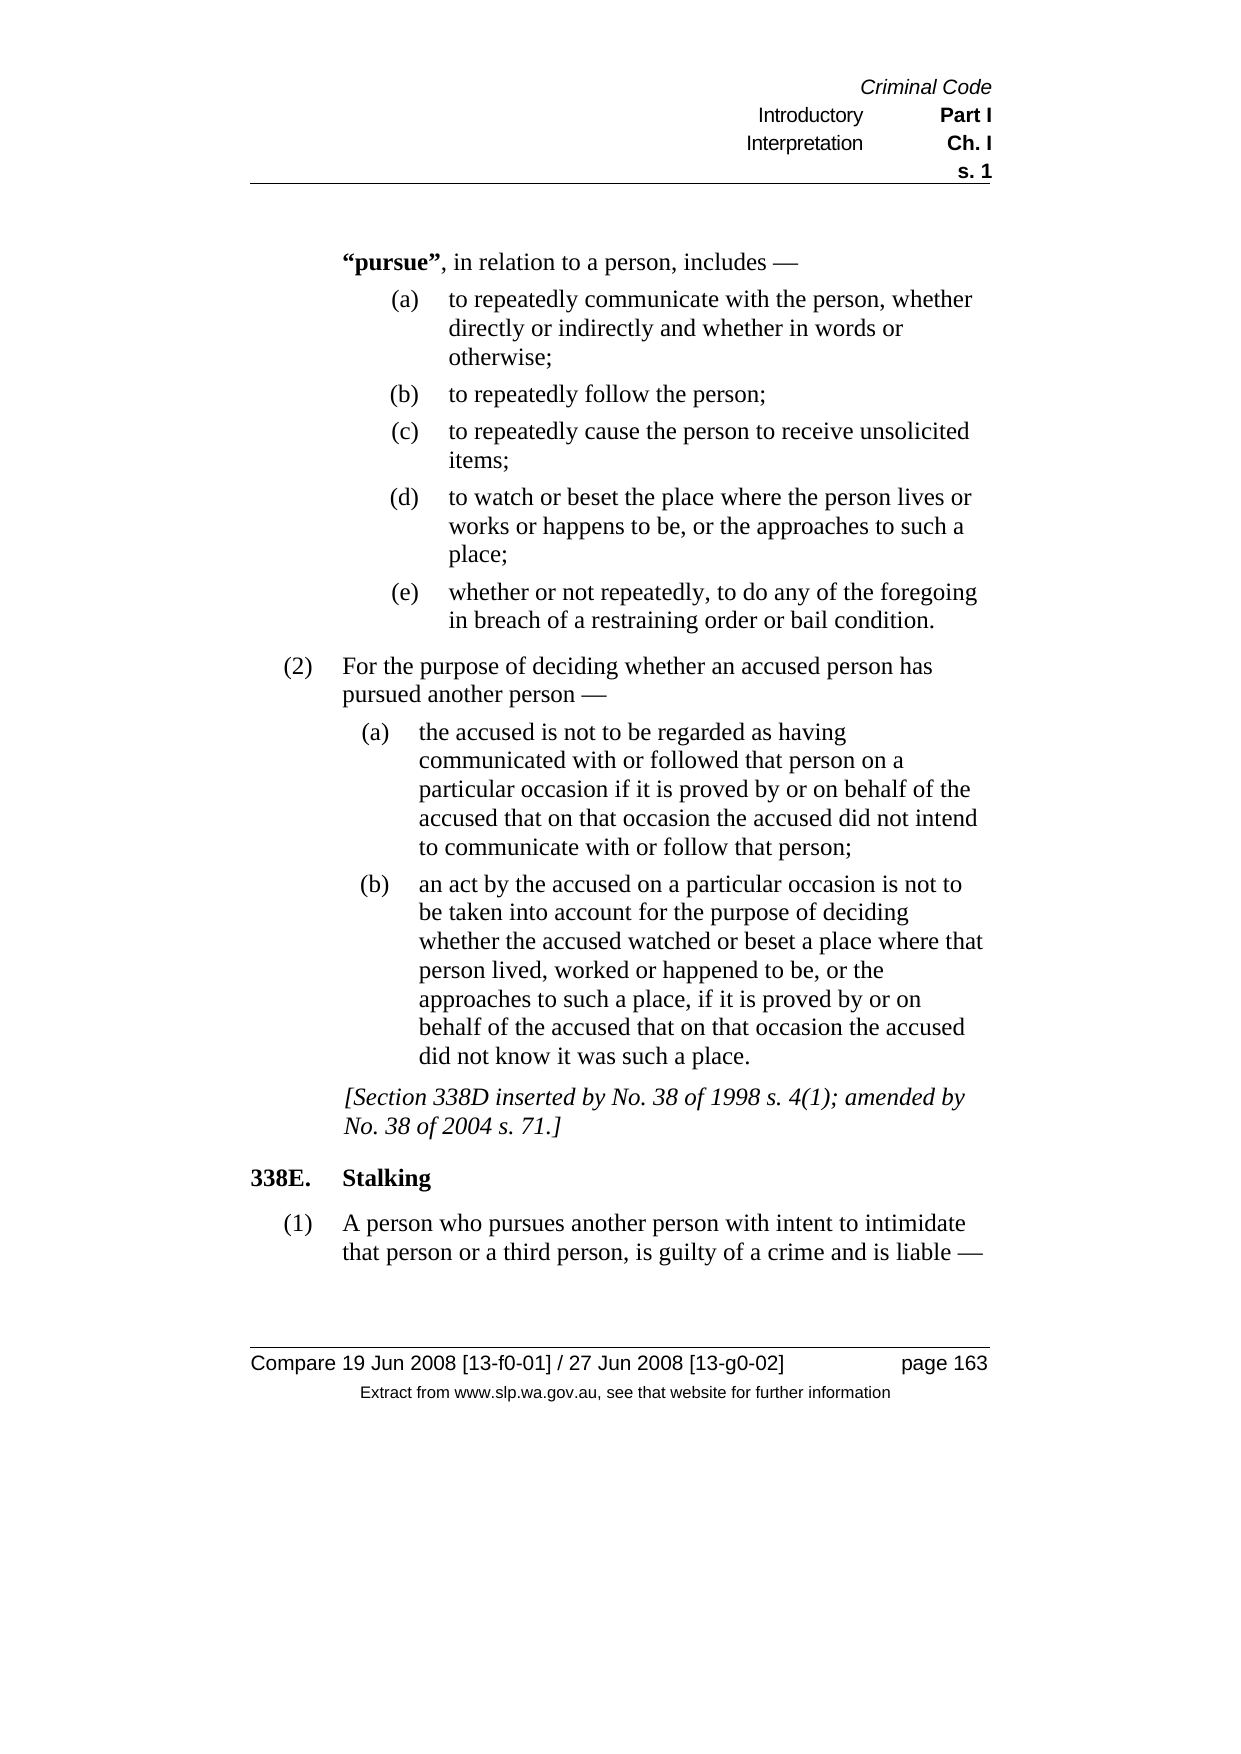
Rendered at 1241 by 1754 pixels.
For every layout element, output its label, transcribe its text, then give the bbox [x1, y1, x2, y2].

text (c) to repeatedly cause the person to receive unsolicited items; [250, 416, 990, 474]
text (e) whether or not repeatedly, to do any of the foregoing in breach of a restraining order or bail condition. [250, 577, 990, 634]
text (d) to watch or beset the place where the person lives or works or happens to be, or the approaches to such a place; [250, 482, 990, 568]
text (b) to repeatedly follow the person; [250, 379, 990, 408]
text [Section 338D inserted by No. 38 of 1998 s. 4(1); amended by No. 38 of 2004 s. 71.] [250, 1082, 990, 1140]
text (1) A person who pursues another person with intent to intimidate that person or a third person, is guilty of a crime and is liable — [250, 1208, 990, 1266]
subtitle 338E. Stalking [250, 1163, 990, 1192]
text (2) For the purpose of deciding whether an accused person has pursued another person — [250, 651, 990, 708]
text (a) the accused is not to be regarded as having communicated with or followed that person on a particular occasion if it is proved by or on behalf of the accused that on that occasion the accused did not intend to communicate with or follow that person; [250, 717, 990, 860]
text (b) an act by the accused on a particular occasion is not to be taken into account for the purpose of deciding whether the accused watched or beset a place where that person lived, worked or happened to be, or the approaches to such a place, if it is proved by or on behalf of the accused that on that occasion the accused did not know it was such a place. [250, 869, 990, 1070]
text (a) to repeatedly communicate with the person, whether directly or indirectly and whether in words or otherwise; [250, 284, 990, 371]
text “pursue”, in relation to a person, includes — [250, 247, 990, 276]
